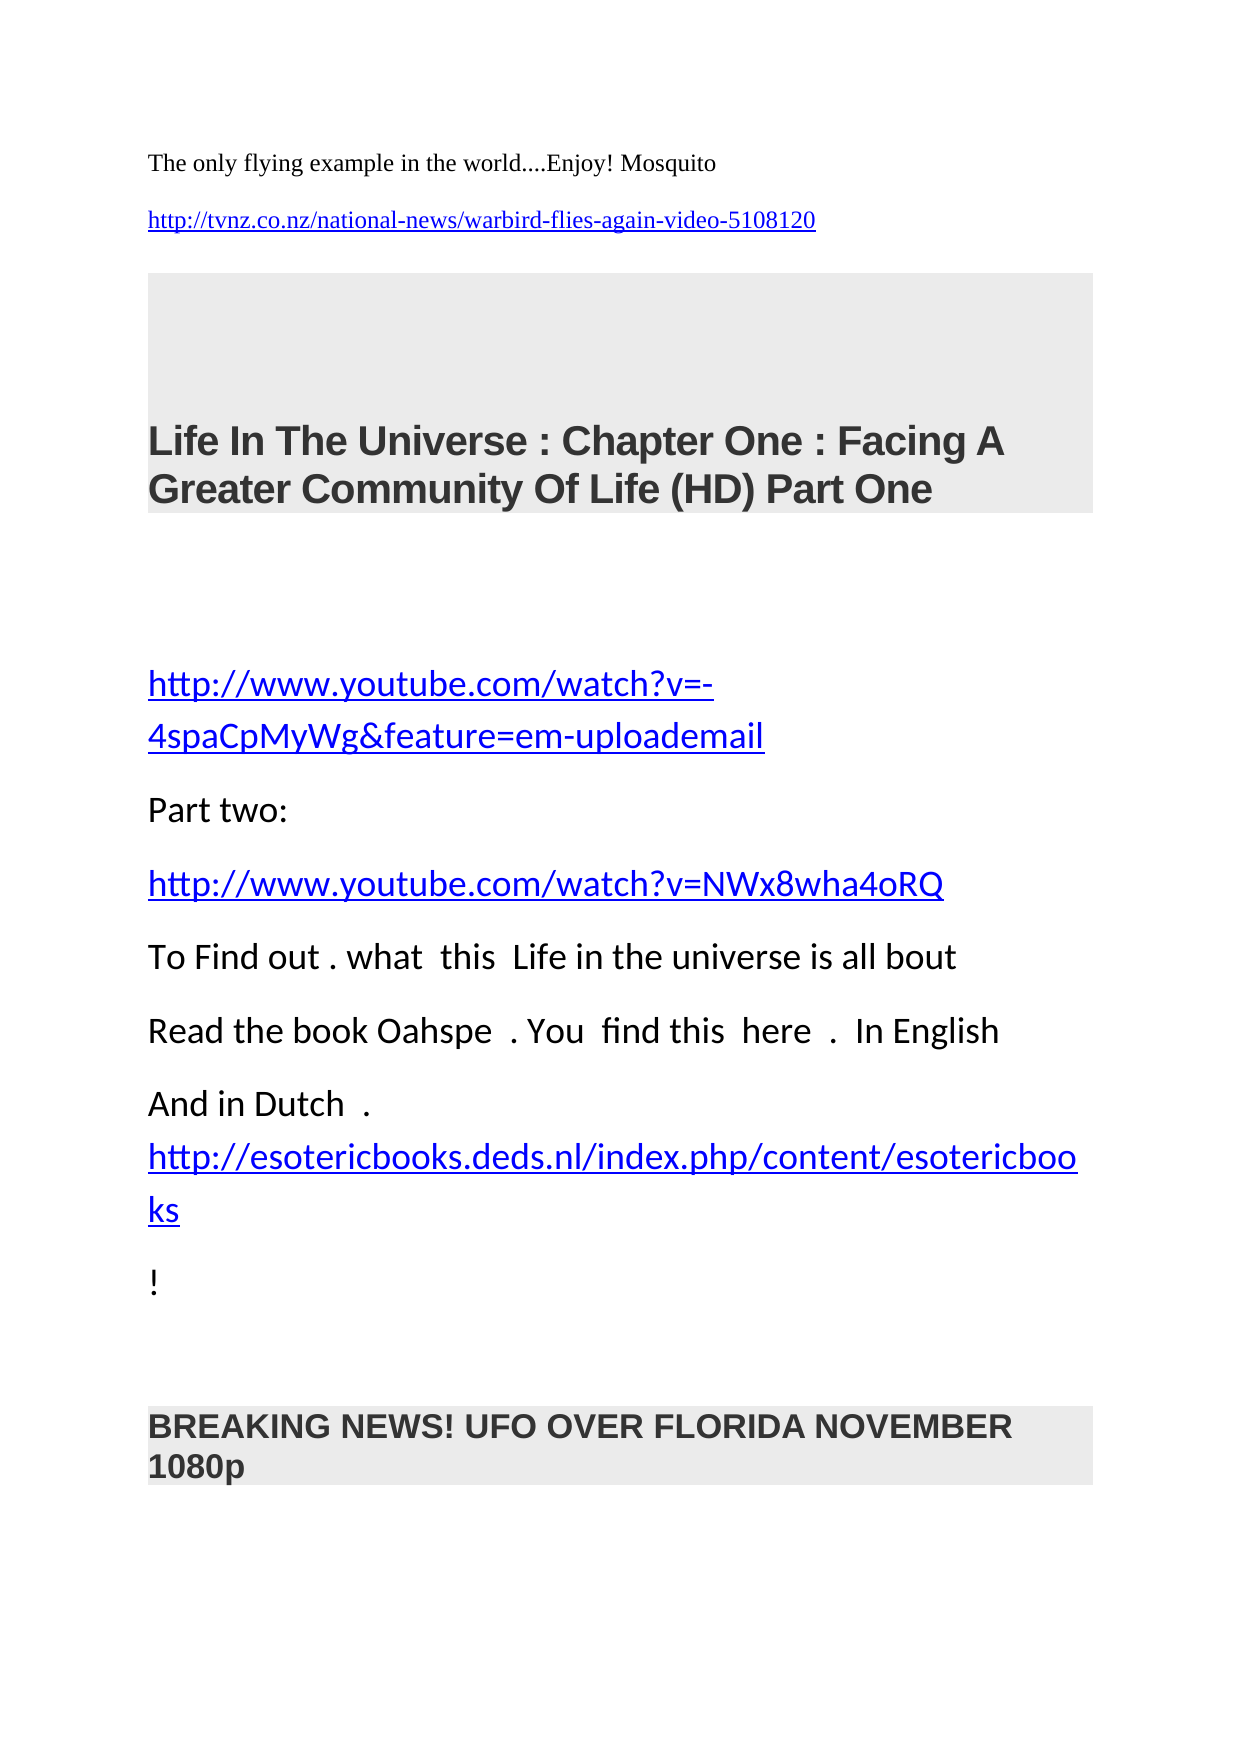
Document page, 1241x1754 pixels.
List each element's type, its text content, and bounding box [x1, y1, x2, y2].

text http://www.youtube.com/watch?v=NWx8wha4oRQ [148, 859, 1093, 905]
text And in Dutch . http://esotericbooks.deds.nl/index.php/content/esotericbooks [148, 1080, 1093, 1231]
text http://www.youtube.com/watch?v=-4spaCpMyWg&feature=em-uploademail [148, 660, 1093, 758]
text Read the book Oahspe . You find this here . In English [148, 1007, 1093, 1052]
list BREAKING NEWS! UFO OVER FLORIDA NOVEMBER 1080p [148, 1406, 1093, 1485]
text The only flying example in the world....Enjoy! Mosquito http://tvnz.co.nz/national-news/warbird-flies-again-video-5108120 [148, 148, 1093, 234]
text ! [148, 1259, 1093, 1305]
text To Find out . what this Life in the universe is all bout [148, 933, 1093, 979]
text Part two: [148, 786, 1093, 832]
list Life In The Universe : Chapter One : Facing A Greater Community Of Life (HD) Part One [148, 417, 1093, 513]
